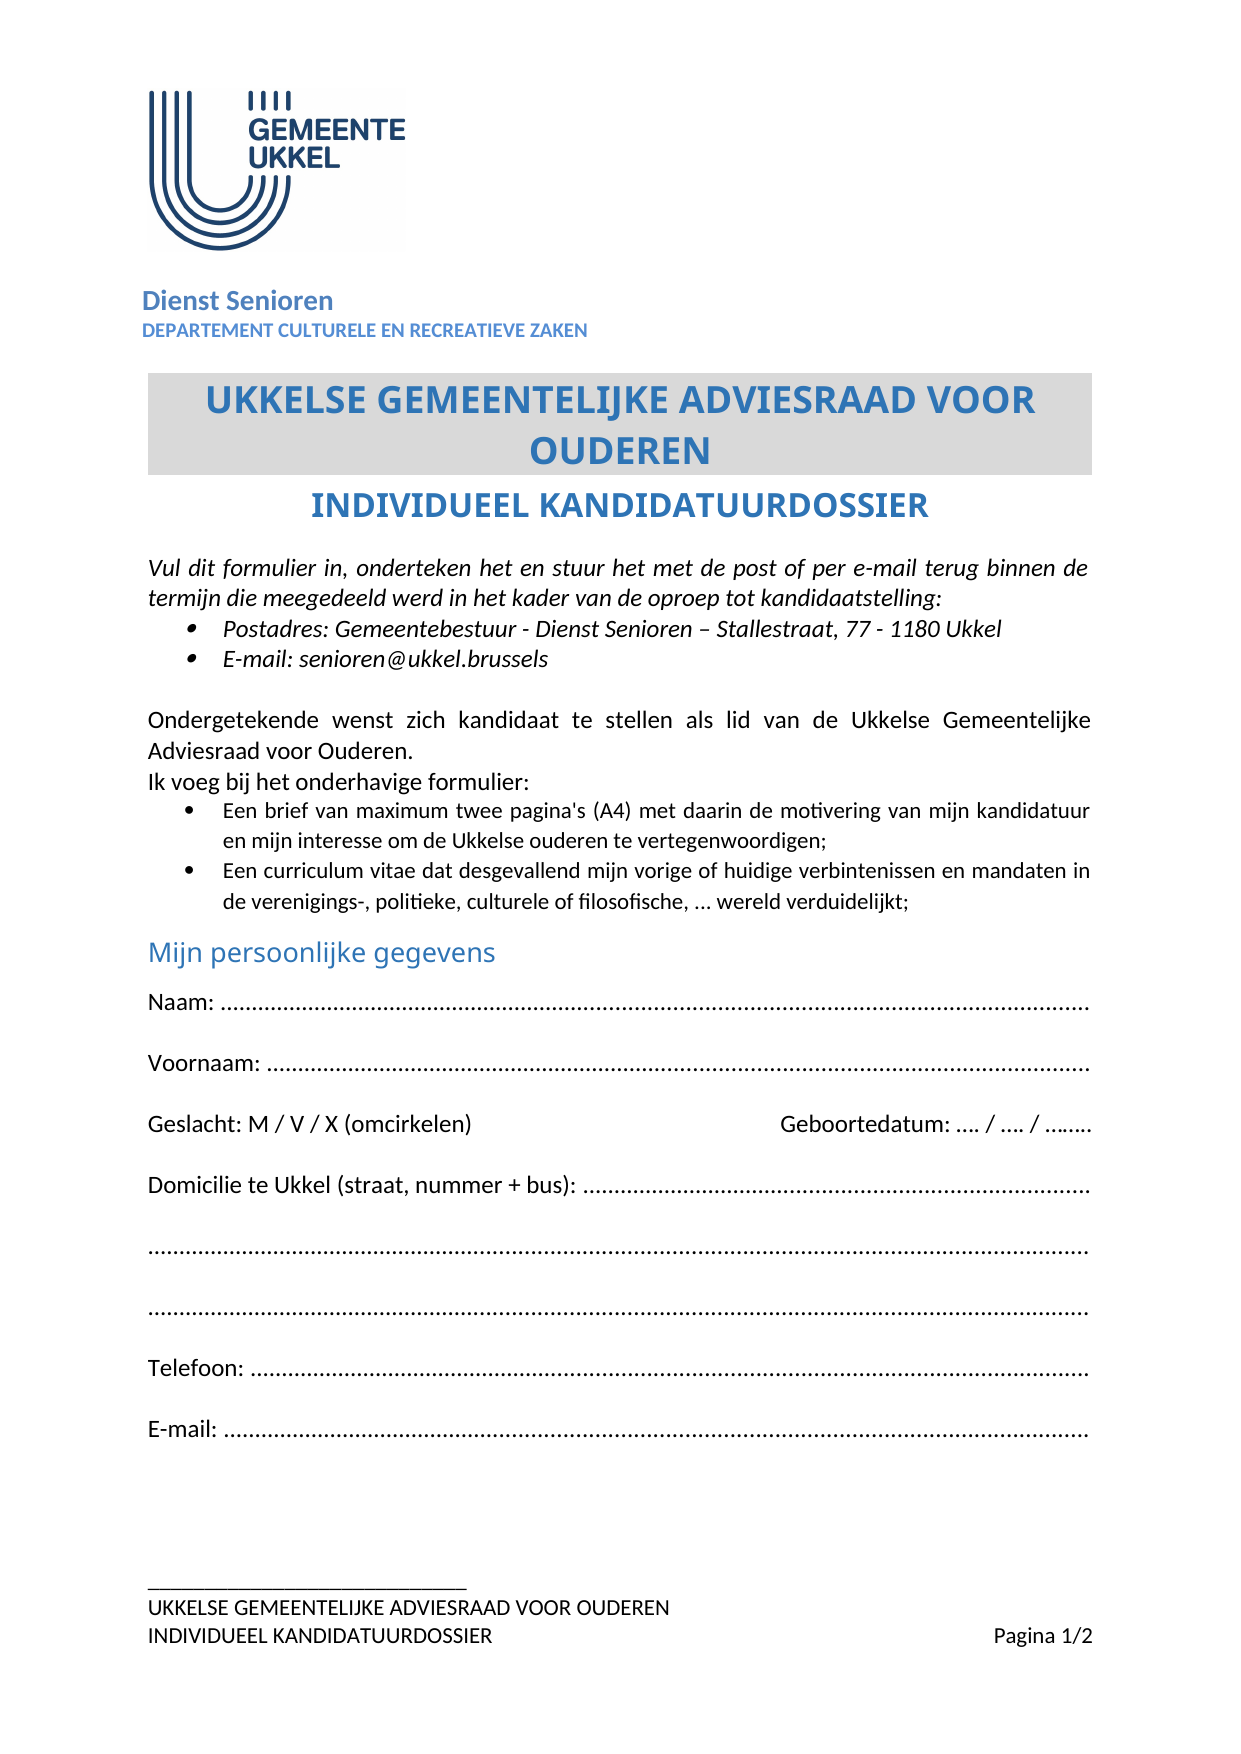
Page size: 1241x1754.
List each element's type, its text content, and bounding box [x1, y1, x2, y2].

list Een curriculum vitae dat desgevallend mijn vorige of huidige verbintenissen en mandaten in de verenigings-, politieke, culturele of filosofische, ... wereld verduidelijkt; [185, 857, 1092, 915]
text Domicilie te Ukkel (straat, nummer + bus): [148, 1169, 1092, 1200]
subtitle INDIVIDUEEL KANDIDATUURDOSSIER [148, 482, 1092, 527]
list Een brief van maximum twee pagina's (A4) met daarin de motivering van mijn kandidatuur en mijn interesse om de Ukkelse ouderen te vertegenwoordigen; [185, 796, 1092, 854]
text Telefoon: [148, 1352, 1092, 1383]
text Voornaam: [148, 1047, 1092, 1078]
list Postadres: Gemeentebestuur - Dienst Senioren – Stallestraat, 77 - 1180 Ukkel [185, 613, 1092, 644]
subtitle Mijn persoonlijke gegevens [148, 934, 1092, 971]
text Naam: [148, 986, 1092, 1017]
picture [147, 88, 406, 252]
text Ondergetekende wenst zich kandidaat te stellen als lid van de Ukkelse Gemeentelijke Adviesraad voor Ouderen. [148, 705, 1092, 766]
text Vul dit formulier in, onderteken het en stuur het met de post of per e-mail terug binnen de termijn die meegedeeld werd in het kader van de oproep tot kandidaatstelling: [148, 552, 1092, 613]
text DEPARTEMENT CULTURELE EN RECREATIEVE ZAKEN [142, 317, 1092, 343]
subtitle UKKELSE GEMEENTELIJKE ADVIESRAAD VOOR OUDEREN [148, 373, 1092, 475]
text E-mail: [148, 1413, 1092, 1444]
text Geslacht: M / V / X (omcirkelen) Geboortedatum: …. / …. / …….. [148, 1108, 1092, 1139]
text Dienst Senioren [142, 282, 1092, 317]
list E-mail: senioren@ukkel.brussels [185, 644, 1092, 674]
text Ik voeg bij het onderhavige formulier: [148, 766, 1092, 796]
